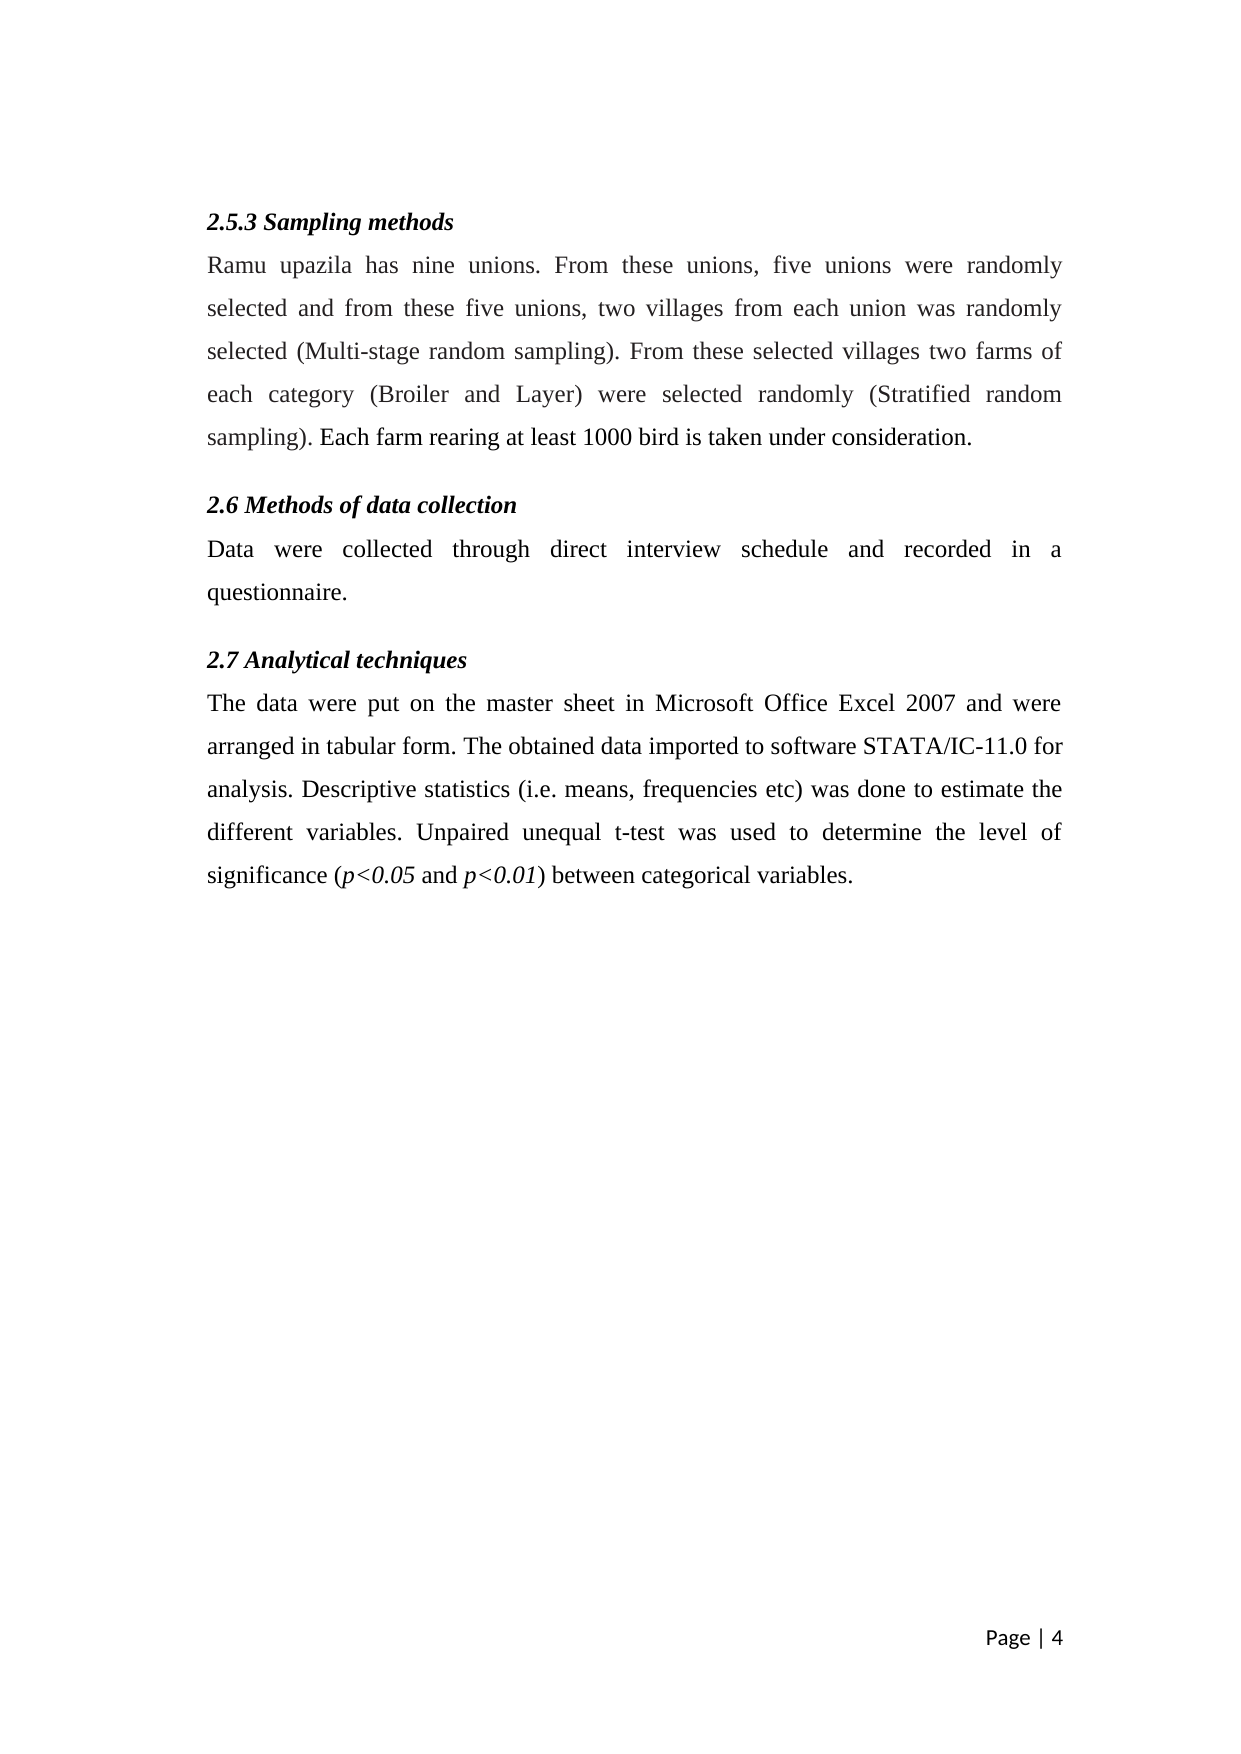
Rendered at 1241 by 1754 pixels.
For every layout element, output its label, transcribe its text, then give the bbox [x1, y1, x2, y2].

text 2.6 Methods of data collection [207, 491, 1063, 519]
text The data were put on the master sheet in Microsoft Office Excel 2007 and were arranged in tabular form. The obtained data imported to software STATA/IC-11.0 for analysis. Descriptive statistics (i.e. means, frequencies etc) was done to estimate the different variables. Unpaired unequal t-test was used to determine the level of significance (p<0.05 and p<0.01) between categorical variables. [207, 688, 1063, 889]
text Data were collected through direct interview schedule and recorded in a questionnaire. [207, 534, 1063, 606]
text 2.7 Analytical techniques [207, 645, 1063, 674]
text 2.5.3 Sampling methods [207, 207, 1063, 236]
text Ramu upazila has nine unions. From these unions, five unions were randomly selected and from these five unions, two villages from each union was randomly selected (Multi-stage random sampling). From these selected villages two farms of each category (Broiler and Layer) were selected randomly (Stratified random sampling). Each farm rearing at least 1000 bird is taken under consideration. [207, 250, 1063, 451]
